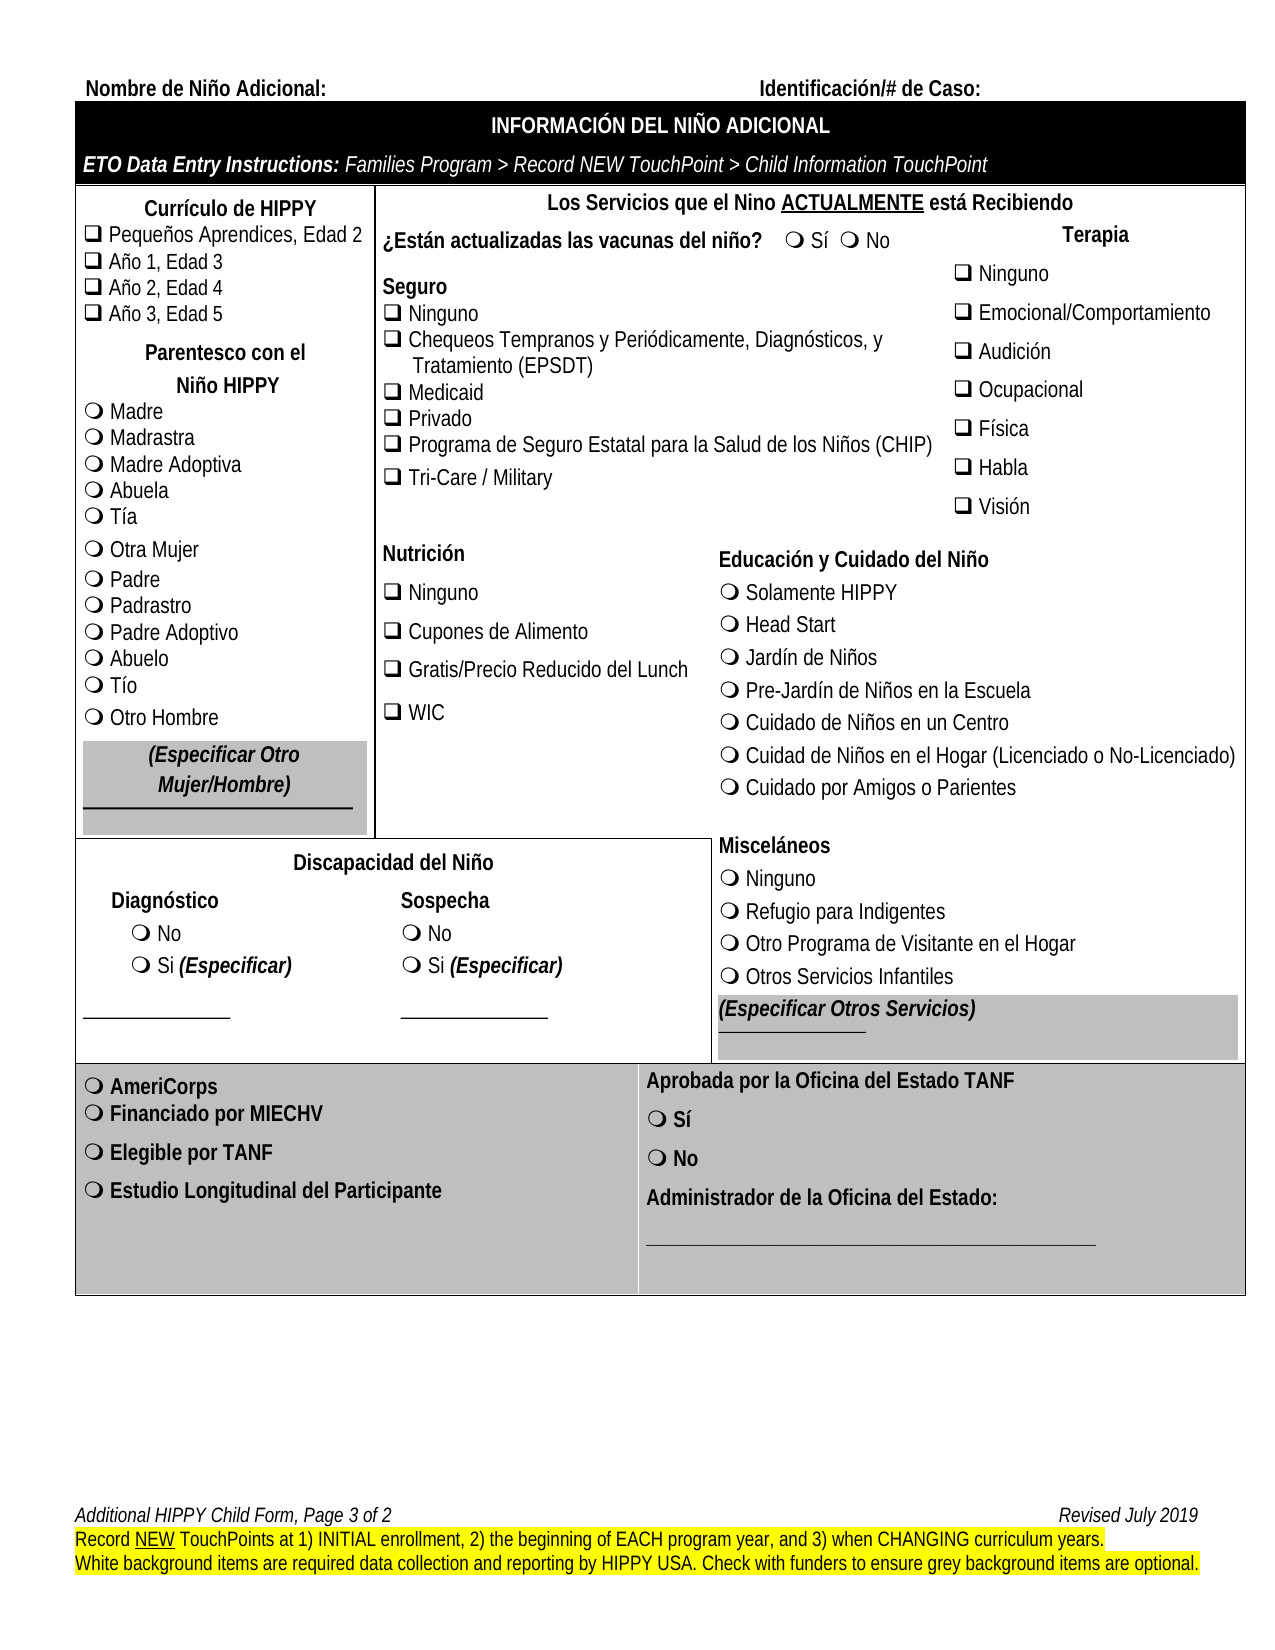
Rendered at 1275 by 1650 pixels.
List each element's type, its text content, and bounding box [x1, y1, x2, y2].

table_cell Terapia Ninguno Emocional/Comportamiento Audición Ocupacional Física Habla Visión [945, 218, 1245, 522]
table_cell Parentesco con el Niño HIPPY Madre Madrastra Madre Adoptiva Abuela Tía Otra Mujer Padre Padrastro Padre Adoptivo Abuelo Tío Otro Hombre (Especificar Otro Mujer/Hombre) [76, 330, 374, 838]
table_cell Sospecha No Si (Especificar) [393, 878, 711, 1063]
table_cell Diagnóstico No Si (Especificar) [76, 878, 393, 1063]
table_cell Los Servicios que el Nino ACTUALMENTE está Recibiendo [376, 186, 1245, 218]
text Nombre de Niño Adicional: Identificación/# de Caso: [75, 75, 1237, 101]
table_cell AmeriCorps Financiado por MIECHV Elegible por TANF Estudio Longitudinal del Participante [76, 1064, 638, 1294]
table_cell Educación y Cuidado del Niño Solamente HIPPY Head Start Jardín de Niños Pre-Jardín de Niños en la Escuela Cuidado de Niños en un Centro Cuidad de Niños en el Hogar (Licenciado o No-Licenciado) Cuidado por Amigos o Parientes Misceláneos Ninguno Refugio para Indigentes Otro Programa de Visitante en el Hogar Otros Servicios Infantiles (Especificar Otros Servicios) [711, 523, 1245, 1063]
table_cell ETO Data Entry Instructions: Families Program > Record NEW TouchPoint > Child Information TouchPoint [76, 142, 1245, 184]
table_cell ¿Están actualizadas las vacunas del niño? Sí No Seguro Ninguno Chequeos Tempranos y Periódicamente, Diagnósticos, y Tratamiento (EPSDT) Medicaid Privado Programa de Seguro Estatal para la Salud de los Niños (CHIP) Tri-Care / Military [376, 218, 945, 522]
table_cell Currículo de HIPPY Pequeños Aprendices, Edad 2 Año 1, Edad 3 Año 2, Edad 4 Año 3, Edad 5 [76, 186, 374, 330]
table_cell Aprobada por la Oficina del Estado TANF Sí No Administrador de la Oficina del Estado: ___________________________________________ [639, 1064, 1245, 1294]
table_cell Discapacidad del Niño [76, 839, 711, 878]
table_header INFORMACIÓN DEL NIÑO ADICIONAL [76, 103, 1245, 141]
table_cell Nutrición Ninguno Cupones de Alimento Gratis/Precio Reducido del Lunch WIC [376, 523, 711, 838]
